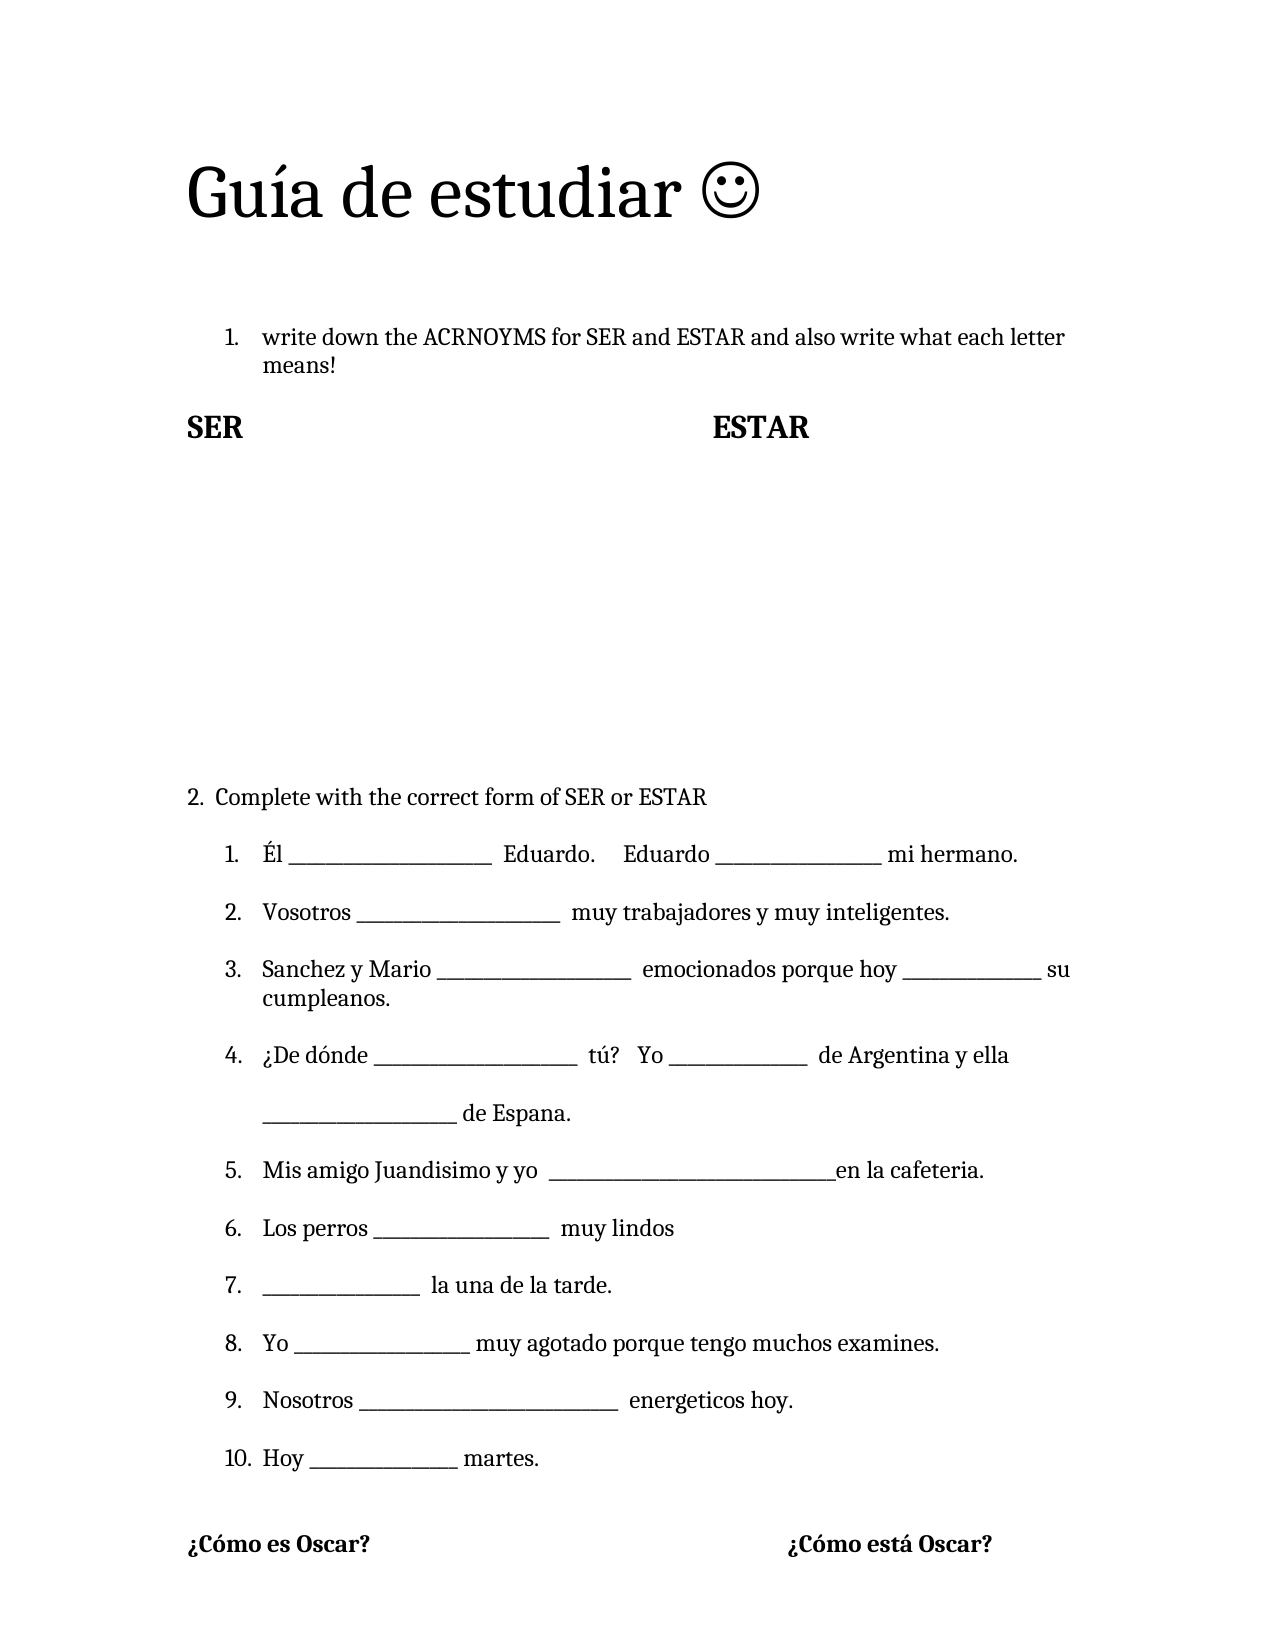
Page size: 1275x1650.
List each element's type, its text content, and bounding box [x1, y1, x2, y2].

list Los perros ___________________ muy lindos [225, 1214, 1087, 1242]
list Vosotros ______________________ muy trabajadores y muy inteligentes. [225, 897, 1087, 926]
list Hoy ________________ martes. [225, 1444, 1087, 1472]
text SER ESTAR [187, 409, 1087, 447]
list _____________________ de Espana. [262, 1099, 1087, 1127]
list Nosotros ____________________________ energeticos hoy. [225, 1386, 1087, 1415]
list Sanchez y Mario _____________________ emocionados porque hoy _______________ su cumpleanos. [225, 955, 1087, 1012]
list write down the ACRNOYMS for SER and ESTAR and also write what each letter means! [225, 322, 1087, 380]
text Guía de estudiar [187, 150, 1087, 236]
list Él ______________________ Eduardo. Eduardo __________________ mi hermano. [225, 840, 1087, 869]
list Mis amigo Juandisimo y yo _______________________________en la cafeteria. [225, 1156, 1087, 1185]
text ¿Cómo es Oscar? ¿Cómo está Oscar? [187, 1530, 1087, 1559]
list ¿De dónde ______________________ tú? Yo _______________ de Argentina y ella [225, 1041, 1087, 1070]
list _________________ la una de la tarde. [225, 1271, 1087, 1300]
text 2. Complete with the correct form of SER or ESTAR [187, 782, 1087, 811]
list Yo ___________________ muy agotado porque tengo muchos examines. [225, 1329, 1087, 1357]
